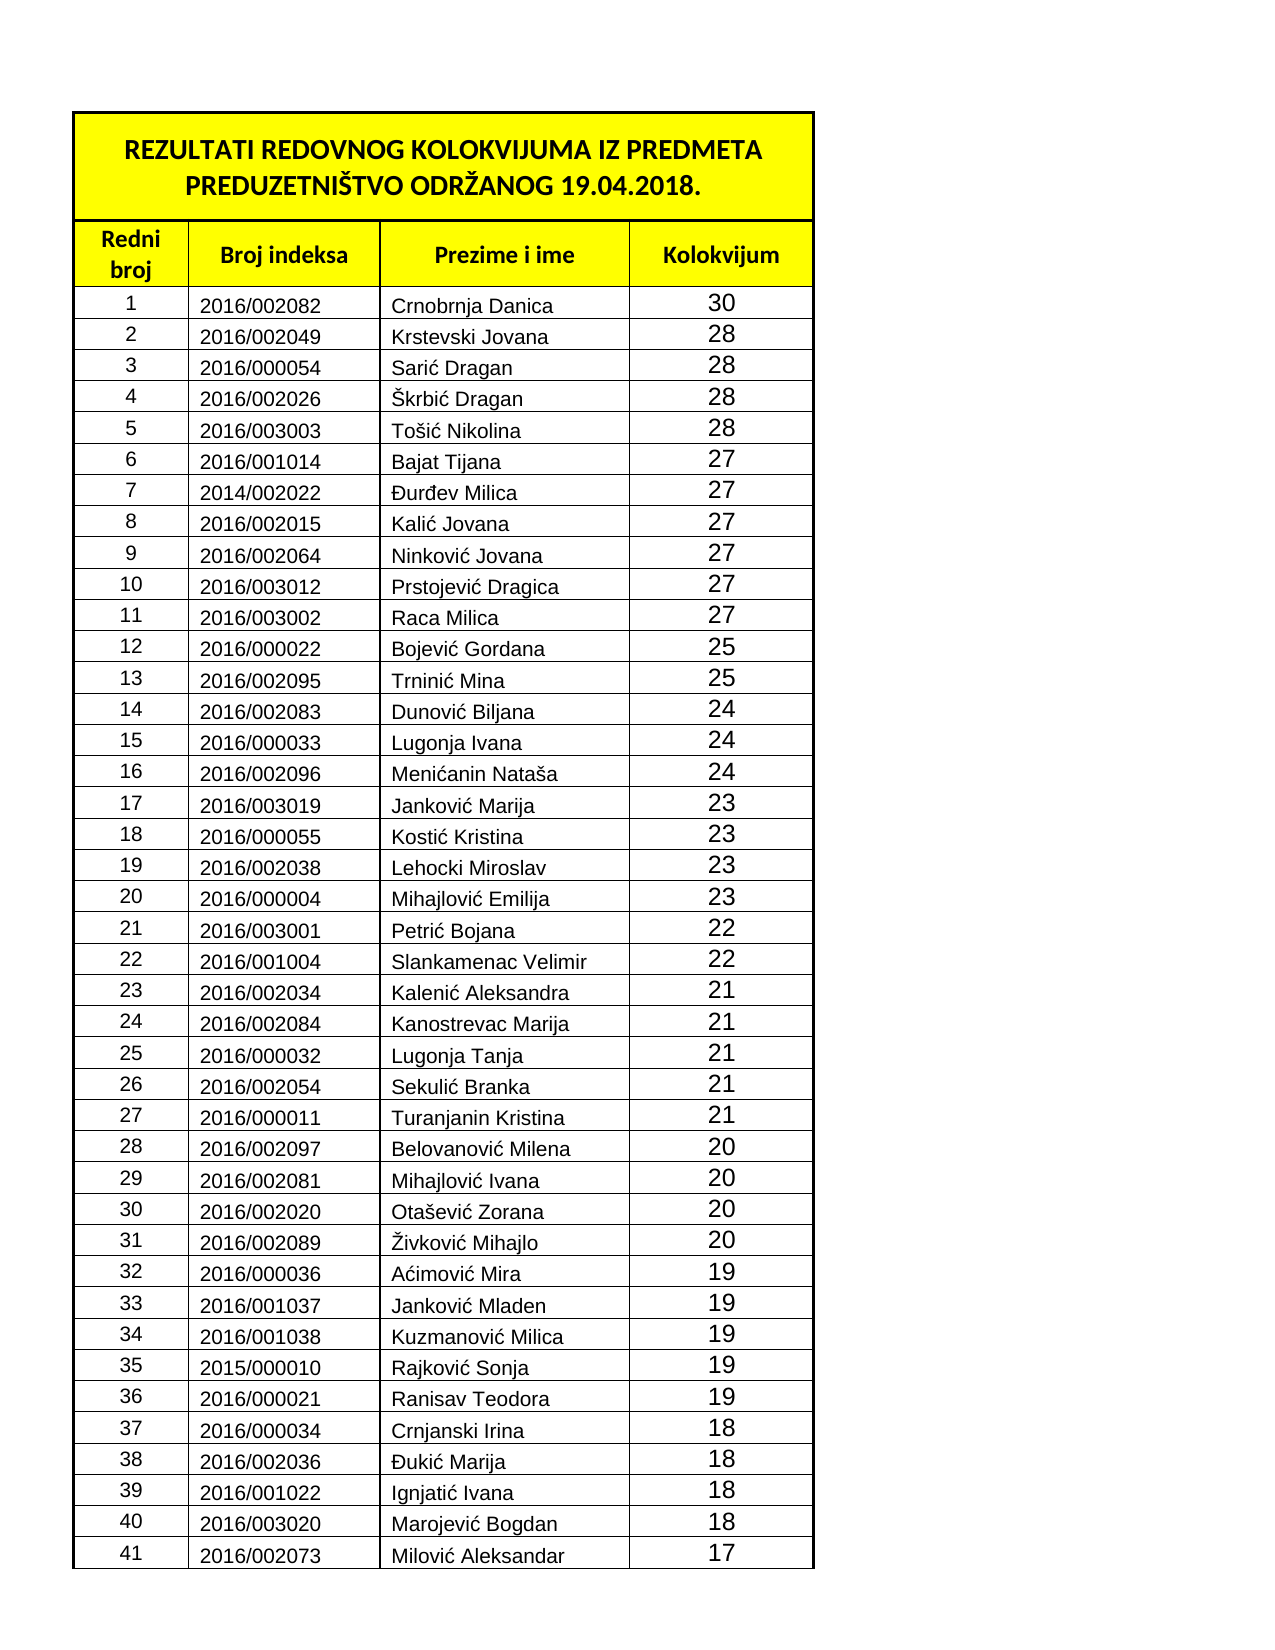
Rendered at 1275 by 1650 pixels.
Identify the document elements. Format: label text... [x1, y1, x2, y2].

table_cell 23 [630, 787, 812, 817]
table_cell Bajat Tijana [381, 444, 629, 474]
table_cell 2016/000022 [189, 631, 379, 661]
table_cell 2016/002089 [189, 1225, 379, 1255]
table_cell 38 [75, 1444, 188, 1474]
table_cell 27 [630, 444, 812, 474]
table_cell 2016/000036 [189, 1256, 379, 1286]
table_cell 18 [75, 819, 188, 849]
table_cell 18 [630, 1444, 812, 1474]
table_cell 17 [630, 1537, 812, 1567]
table_cell Turanjanin Kristina [381, 1100, 629, 1130]
table_cell 20 [630, 1225, 812, 1255]
table_cell 20 [630, 1162, 812, 1192]
table_cell 2016/003020 [189, 1506, 379, 1536]
table_cell Mihajlović Emilija [381, 881, 629, 911]
table_cell Kanostrevac Marija [381, 1006, 629, 1036]
table_cell 2 [75, 319, 188, 349]
table_cell 22 [630, 912, 812, 942]
table_cell Marojević Bogdan [381, 1506, 629, 1536]
table_cell 2016/002097 [189, 1131, 379, 1161]
table_cell Dunović Biljana [381, 694, 629, 724]
table_cell Kalić Jovana [381, 506, 629, 536]
table_cell 2016/003012 [189, 569, 379, 599]
table_cell Lehocki Miroslav [381, 850, 629, 880]
table_cell 19 [630, 1319, 812, 1349]
table_cell 2016/002083 [189, 694, 379, 724]
table_cell 35 [75, 1350, 188, 1380]
table_cell 33 [75, 1287, 188, 1317]
table_cell 6 [75, 444, 188, 474]
table_cell 24 [630, 756, 812, 786]
table_cell 28 [75, 1131, 188, 1161]
table_cell 23 [630, 850, 812, 880]
table_cell 19 [630, 1381, 812, 1411]
table_cell 27 [630, 600, 812, 630]
table_cell 5 [75, 412, 188, 442]
table_cell 24 [630, 694, 812, 724]
table_cell 34 [75, 1319, 188, 1349]
table_cell 28 [630, 381, 812, 411]
table_cell 11 [75, 600, 188, 630]
table_cell 2016/001038 [189, 1319, 379, 1349]
table_cell Belovanović Milena [381, 1131, 629, 1161]
table_cell 2016/002081 [189, 1162, 379, 1192]
table_cell 25 [75, 1037, 188, 1067]
table_cell 39 [75, 1475, 188, 1505]
table_cell 2016/000033 [189, 725, 379, 755]
table_cell 2016/000004 [189, 881, 379, 911]
table_cell 20 [630, 1194, 812, 1224]
table_cell Đurđev Milica [381, 475, 629, 505]
table_cell 37 [75, 1412, 188, 1442]
table_cell 1 [75, 287, 188, 317]
table_cell 30 [630, 287, 812, 317]
table_cell Mihajlović Ivana [381, 1162, 629, 1192]
table_cell Trninić Mina [381, 662, 629, 692]
table_cell Bojević Gordana [381, 631, 629, 661]
table_cell 25 [630, 631, 812, 661]
table_cell Škrbić Dragan [381, 381, 629, 411]
table_cell Lugonja Ivana [381, 725, 629, 755]
table_cell Prezime i ime [381, 222, 629, 286]
table_cell 28 [630, 319, 812, 349]
table_cell 22 [630, 944, 812, 974]
table_cell 21 [75, 912, 188, 942]
table_cell Slankamenac Velimir [381, 944, 629, 974]
table_cell Broj indeksa [189, 222, 379, 286]
table_cell Ignjatić Ivana [381, 1475, 629, 1505]
table_cell 2016/000034 [189, 1412, 379, 1442]
table_cell 20 [630, 1131, 812, 1161]
table_cell 2016/002084 [189, 1006, 379, 1036]
table_cell Milović Aleksandar [381, 1537, 629, 1567]
table_cell 12 [75, 631, 188, 661]
table_cell 20 [75, 881, 188, 911]
table_cell 18 [630, 1506, 812, 1536]
table_cell 25 [630, 662, 812, 692]
table_cell Rajković Sonja [381, 1350, 629, 1380]
table_cell Ranisav Teodora [381, 1381, 629, 1411]
table_cell Janković Marija [381, 787, 629, 817]
table_cell Đukić Marija [381, 1444, 629, 1474]
table_cell 13 [75, 662, 188, 692]
table_cell 2016/000055 [189, 819, 379, 849]
table_cell 19 [630, 1256, 812, 1286]
table_cell 2016/002054 [189, 1069, 379, 1099]
table_cell 2016/002038 [189, 850, 379, 880]
table_cell Kalenić Aleksandra [381, 975, 629, 1005]
table_header REZULTATI REDOVNOG KOLOKVIJUMA IZ PREDMETA PREDUZETNIŠTVO ODRŽANOG 19.04.2018. [75, 114, 812, 219]
table_cell 23 [630, 881, 812, 911]
table_cell 21 [630, 1069, 812, 1099]
table_cell 30 [75, 1194, 188, 1224]
table_cell 23 [75, 975, 188, 1005]
table_cell 7 [75, 475, 188, 505]
table_cell 2016/002020 [189, 1194, 379, 1224]
table_cell 15 [75, 725, 188, 755]
table_cell Crnobrnja Danica [381, 287, 629, 317]
table_cell 2016/003019 [189, 787, 379, 817]
table_cell Živković Mihajlo [381, 1225, 629, 1255]
table_cell 36 [75, 1381, 188, 1411]
table_cell Lugonja Tanja [381, 1037, 629, 1067]
table_cell 2016/002036 [189, 1444, 379, 1474]
table_cell Krstevski Jovana [381, 319, 629, 349]
table_cell 27 [630, 569, 812, 599]
table_cell 2016/002015 [189, 506, 379, 536]
table_cell 2016/003003 [189, 412, 379, 442]
table_cell 28 [630, 412, 812, 442]
table_cell 2016/002026 [189, 381, 379, 411]
table_cell 2015/000010 [189, 1350, 379, 1380]
table_cell 2016/000032 [189, 1037, 379, 1067]
table_cell Tošić Nikolina [381, 412, 629, 442]
table_cell 8 [75, 506, 188, 536]
table_cell 21 [630, 1100, 812, 1130]
table_cell 29 [75, 1162, 188, 1192]
table_cell 24 [75, 1006, 188, 1036]
table_cell 28 [630, 350, 812, 380]
table_cell Crnjanski Irina [381, 1412, 629, 1442]
table_cell 27 [75, 1100, 188, 1130]
table_cell 2016/000021 [189, 1381, 379, 1411]
table_cell 16 [75, 756, 188, 786]
table_cell Sarić Dragan [381, 350, 629, 380]
table_cell Kostić Kristina [381, 819, 629, 849]
table_cell 2016/003002 [189, 600, 379, 630]
table_cell Menićanin Nataša [381, 756, 629, 786]
table_cell 2016/000011 [189, 1100, 379, 1130]
table_cell 2016/001014 [189, 444, 379, 474]
table_cell Ninković Jovana [381, 537, 629, 567]
table_cell Redni broj [75, 222, 188, 286]
table_cell 9 [75, 537, 188, 567]
table_cell 21 [630, 975, 812, 1005]
table_cell 2016/000054 [189, 350, 379, 380]
table_cell 27 [630, 506, 812, 536]
table_cell Kolokvijum [630, 222, 812, 286]
table_cell 2016/003001 [189, 912, 379, 942]
table_cell 27 [630, 475, 812, 505]
table_cell 18 [630, 1412, 812, 1442]
table_cell 31 [75, 1225, 188, 1255]
table_cell 2016/001022 [189, 1475, 379, 1505]
table_cell 19 [75, 850, 188, 880]
table_cell 26 [75, 1069, 188, 1099]
table_cell 2016/002096 [189, 756, 379, 786]
table_cell 21 [630, 1037, 812, 1067]
table_cell 41 [75, 1537, 188, 1567]
table_cell 2016/002082 [189, 287, 379, 317]
table_cell 2016/002064 [189, 537, 379, 567]
table_cell 23 [630, 819, 812, 849]
table_cell 2016/002073 [189, 1537, 379, 1567]
table_cell 19 [630, 1350, 812, 1380]
table_cell 40 [75, 1506, 188, 1536]
table_cell 14 [75, 694, 188, 724]
table_cell Otašević Zorana [381, 1194, 629, 1224]
table_cell 21 [630, 1006, 812, 1036]
table_cell 2016/002034 [189, 975, 379, 1005]
table_cell 24 [630, 725, 812, 755]
table_cell Kuzmanović Milica [381, 1319, 629, 1349]
table_cell Sekulić Branka [381, 1069, 629, 1099]
table_cell 19 [630, 1287, 812, 1317]
table_cell 10 [75, 569, 188, 599]
table_cell 2016/001037 [189, 1287, 379, 1317]
table_cell Aćimović Mira [381, 1256, 629, 1286]
table_cell Janković Mladen [381, 1287, 629, 1317]
table_cell 17 [75, 787, 188, 817]
table_cell 22 [75, 944, 188, 974]
table_cell 2016/001004 [189, 944, 379, 974]
table_cell Prstojević Dragica [381, 569, 629, 599]
table_cell 27 [630, 537, 812, 567]
table_cell 18 [630, 1475, 812, 1505]
table_cell 32 [75, 1256, 188, 1286]
table_cell Raca Milica [381, 600, 629, 630]
table_cell 2016/002049 [189, 319, 379, 349]
table_cell 3 [75, 350, 188, 380]
table_cell 4 [75, 381, 188, 411]
table_cell 2016/002095 [189, 662, 379, 692]
table_cell Petrić Bojana [381, 912, 629, 942]
table_cell 2014/002022 [189, 475, 379, 505]
